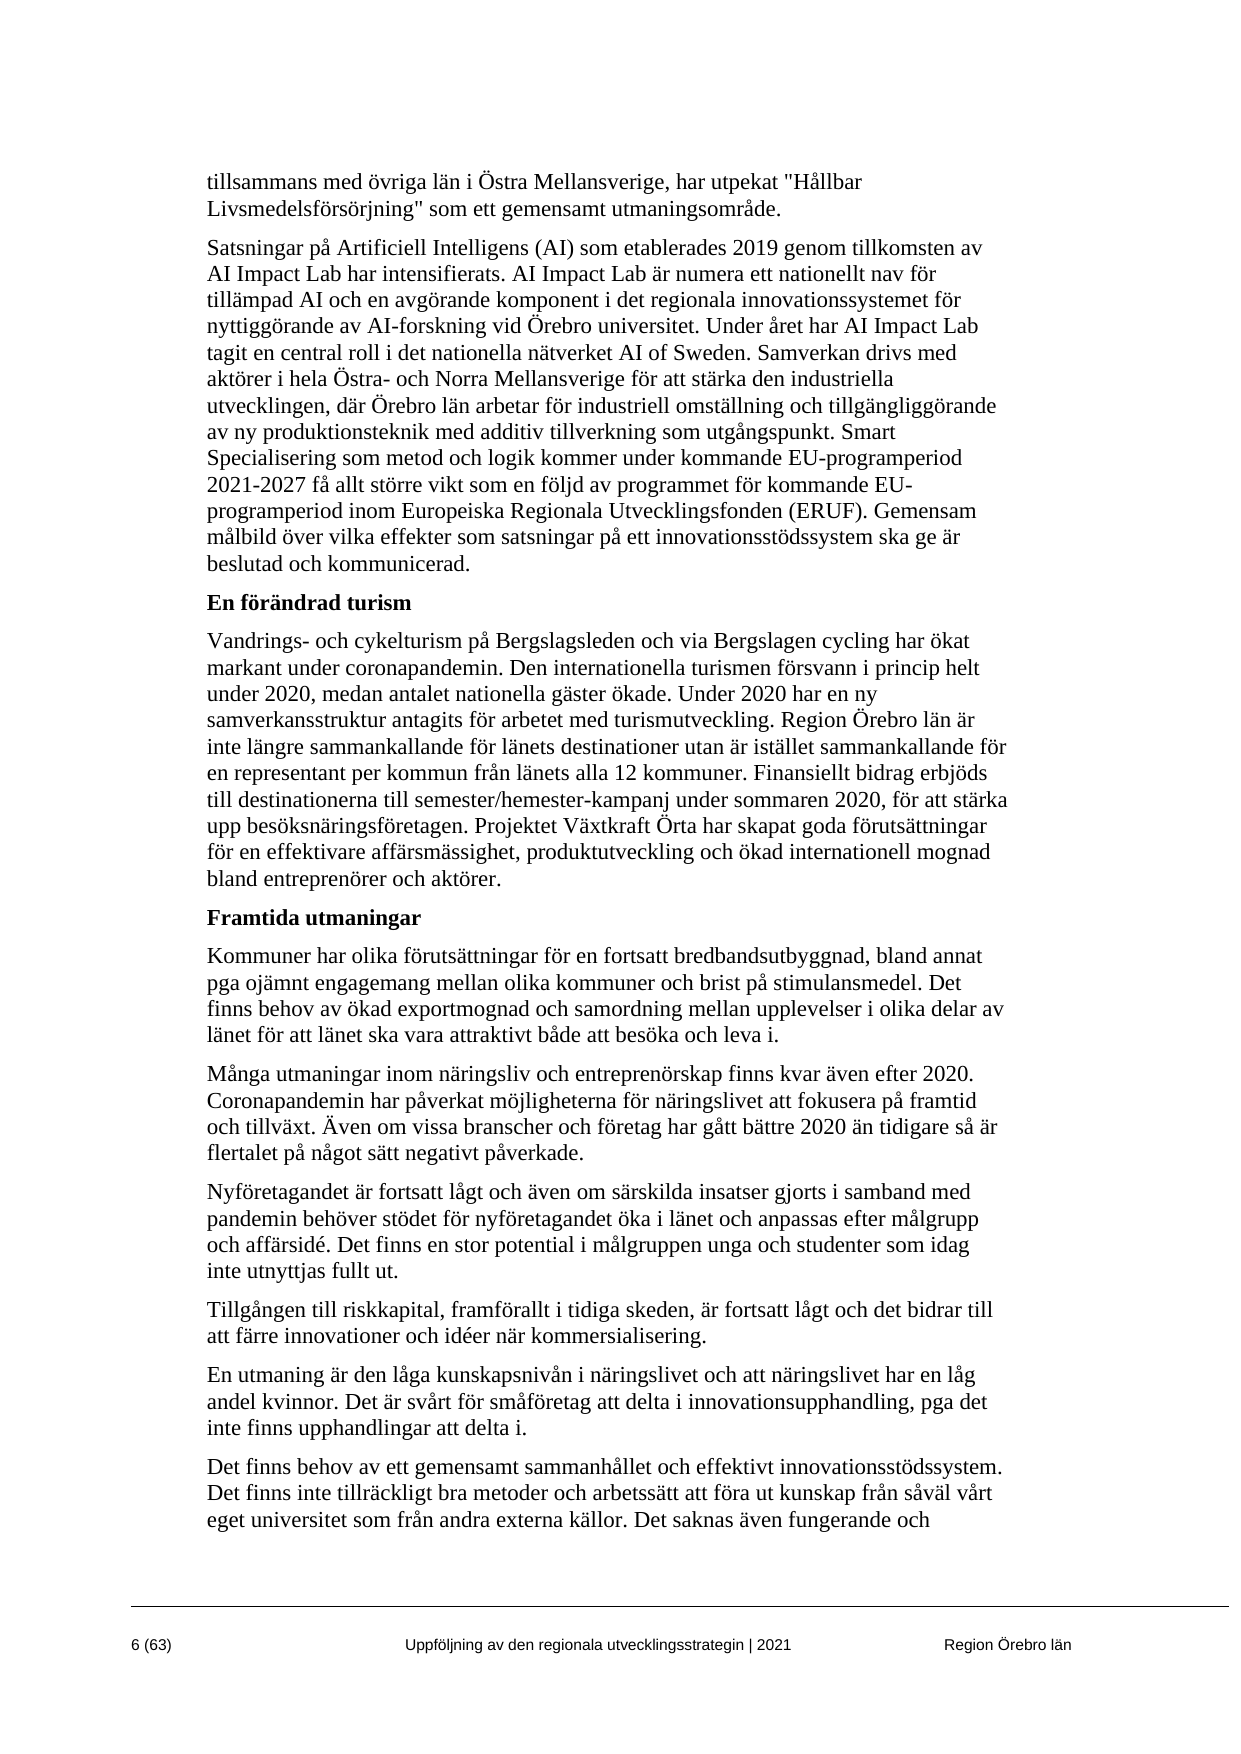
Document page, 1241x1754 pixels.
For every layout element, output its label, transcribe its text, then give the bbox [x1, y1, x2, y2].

text Tillgången till riskkapital, framförallt i tidiga skeden, är fortsatt lågt och det bidrar till att färre innovationer och idéer när kommersialisering. [207, 1296, 1010, 1349]
text Många utmaningar inom näringsliv och entreprenörskap finns kvar även efter 2020. Coronapandemin har påverkat möjligheterna för näringslivet att fokusera på framtid och tillväxt. Även om vissa branscher och företag har gått bättre 2020 än tidigare så är flertalet på något sätt negativt påverkade. [207, 1060, 1010, 1166]
text Vandrings- och cykelturism på Bergslagsleden och via Bergslagen cycling har ökat markant under coronapandemin. Den internationella turismen försvann i princip helt under 2020, medan antalet nationella gäster ökade. Under 2020 har en ny samverkansstruktur antagits för arbetet med turismutveckling. Region Örebro län är inte längre sammankallande för länets destinationer utan är istället sammankallande för en representant per kommun från länets alla 12 kommuner. Finansiellt bidrag erbjöds till destinationerna till semester/hemester-kampanj under sommaren 2020, för att stärka upp besöksnäringsföretagen. Projektet Växtkraft Örta har skapat goda förutsättningar för en effektivare affärsmässighet, produktutveckling och ökad internationell mognad bland entreprenörer och aktörer. [207, 627, 1010, 891]
text En utmaning är den låga kunskapsnivån i näringslivet och att näringslivet har en låg andel kvinnor. Det är svårt för småföretag att delta i innovationsupphandling, pga det inte finns upphandlingar att delta i. [207, 1361, 1010, 1440]
text Nyföretagandet är fortsatt lågt och även om särskilda insatser gjorts i samband med pandemin behöver stödet för nyföretagandet öka i länet och anpassas efter målgrupp och affärsidé. Det finns en stor potential i målgruppen unga och studenter som idag inte utnyttjas fullt ut. [207, 1178, 1010, 1284]
text En förändrad turism [207, 589, 1010, 615]
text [207, 1453, 1010, 1532]
text Satsningar på Artificiell Intelligens (AI) som etablerades 2019 genom tillkomsten av AI Impact Lab har intensifierats. AI Impact Lab är numera ett nationellt nav för tillämpad AI och en avgörande komponent i det regionala innovationssystemet för nyttiggörande av AI-forskning vid Örebro universitet. Under året har AI Impact Lab tagit en central roll i det nationella nätverket AI of Sweden. Samverkan drivs med aktörer i hela Östra- och Norra Mellansverige för att stärka den industriella utvecklingen, där Örebro län arbetar för industriell omställning och tillgängliggörande av ny produktionsteknik med additiv tillverkning som utgångspunkt. Smart Specialisering som metod och logik kommer under kommande EU-programperiod 2021-2027 få allt större vikt som en följd av programmet för kommande EU-programperiod inom Europeiska Regionala Utvecklingsfonden (ERUF). Gemensam målbild över vilka effekter som satsningar på ett innovationsstödssystem ska ge är beslutad och kommunicerad. [207, 233, 1010, 576]
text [207, 168, 1010, 221]
text Kommuner har olika förutsättningar för en fortsatt bredbandsutbyggnad, bland annat pga ojämnt engagemang mellan olika kommuner och brist på stimulansmedel. Det finns behov av ökad exportmognad och samordning mellan upplevelser i olika delar av länet för att länet ska vara attraktivt både att besöka och leva i. [207, 942, 1010, 1048]
text Framtida utmaningar [207, 903, 1010, 930]
